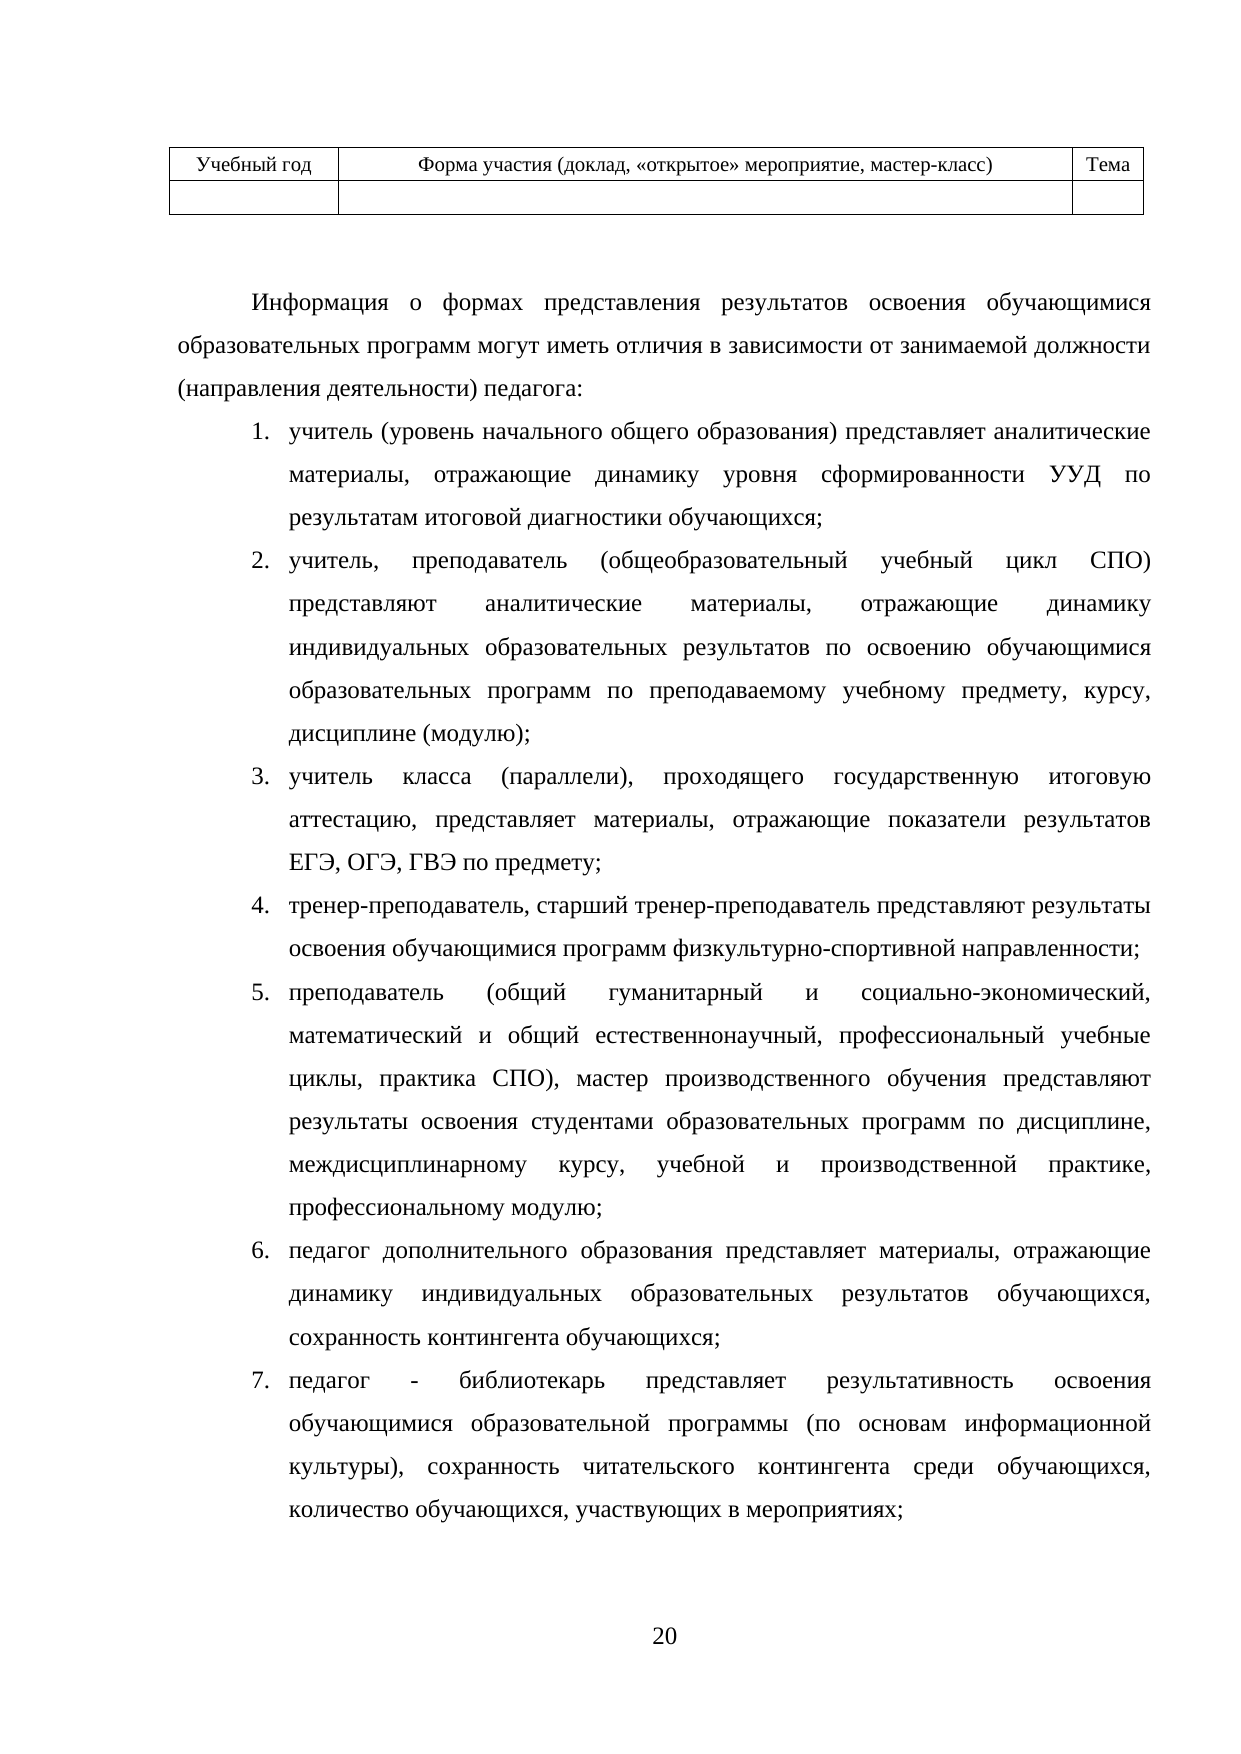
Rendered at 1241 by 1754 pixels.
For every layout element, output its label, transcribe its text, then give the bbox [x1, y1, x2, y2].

table_header Форма участия (доклад, «открытое» мероприятие, мастер-класс) [339, 148, 1072, 180]
table_header Учебный год [170, 148, 338, 180]
list педагог - библиотекарь представляет результативность освоения обучающимися образовательной программы (по основам информационной культуры), сохранность читательского контингента среди обучающихся, количество обучающихся, участвующих в мероприятиях; [251, 1365, 1152, 1523]
text Информация о формах представления результатов освоения обучающимися образовательных программ могут иметь отличия в зависимости от занимаемой должности (направления деятельности) педагога: [177, 287, 1152, 402]
table_cell [170, 181, 338, 214]
table_cell [339, 181, 1072, 214]
table_cell [1073, 181, 1143, 214]
list учитель, преподаватель (общеобразовательный учебный цикл СПО) представляют аналитические материалы, отражающие динамику индивидуальных образовательных результатов по освоению обучающимися образовательных программ по преподаваемому учебному предмету, курсу, дисциплине (модулю); [251, 545, 1152, 747]
list тренер-преподаватель, старший тренер-преподаватель представляют результаты освоения обучающимися программ физкультурно-спортивной направленности; [251, 890, 1152, 962]
list учитель (уровень начального общего образования) представляет аналитические материалы, отражающие динамику уровня сформированности УУД по результатам итоговой диагностики обучающихся; [251, 416, 1152, 531]
list учитель класса (параллели), проходящего государственную итоговую аттестацию, представляет материалы, отражающие показатели результатов ЕГЭ, ОГЭ, ГВЭ по предмету; [251, 761, 1152, 876]
list педагог дополнительного образования представляет материалы, отражающие динамику индивидуальных образовательных результатов обучающихся, сохранность контингента обучающихся; [251, 1235, 1152, 1350]
list преподаватель (общий гуманитарный и социально-экономический, математический и общий естественнонаучный, профессиональный учебные циклы, практика СПО), мастер производственного обучения представляют результаты освоения студентами образовательных программ по дисциплине, междисциплинарному курсу, учебной и производственной практике, профессиональному модулю; [251, 977, 1152, 1221]
table_header Тема [1073, 148, 1143, 180]
